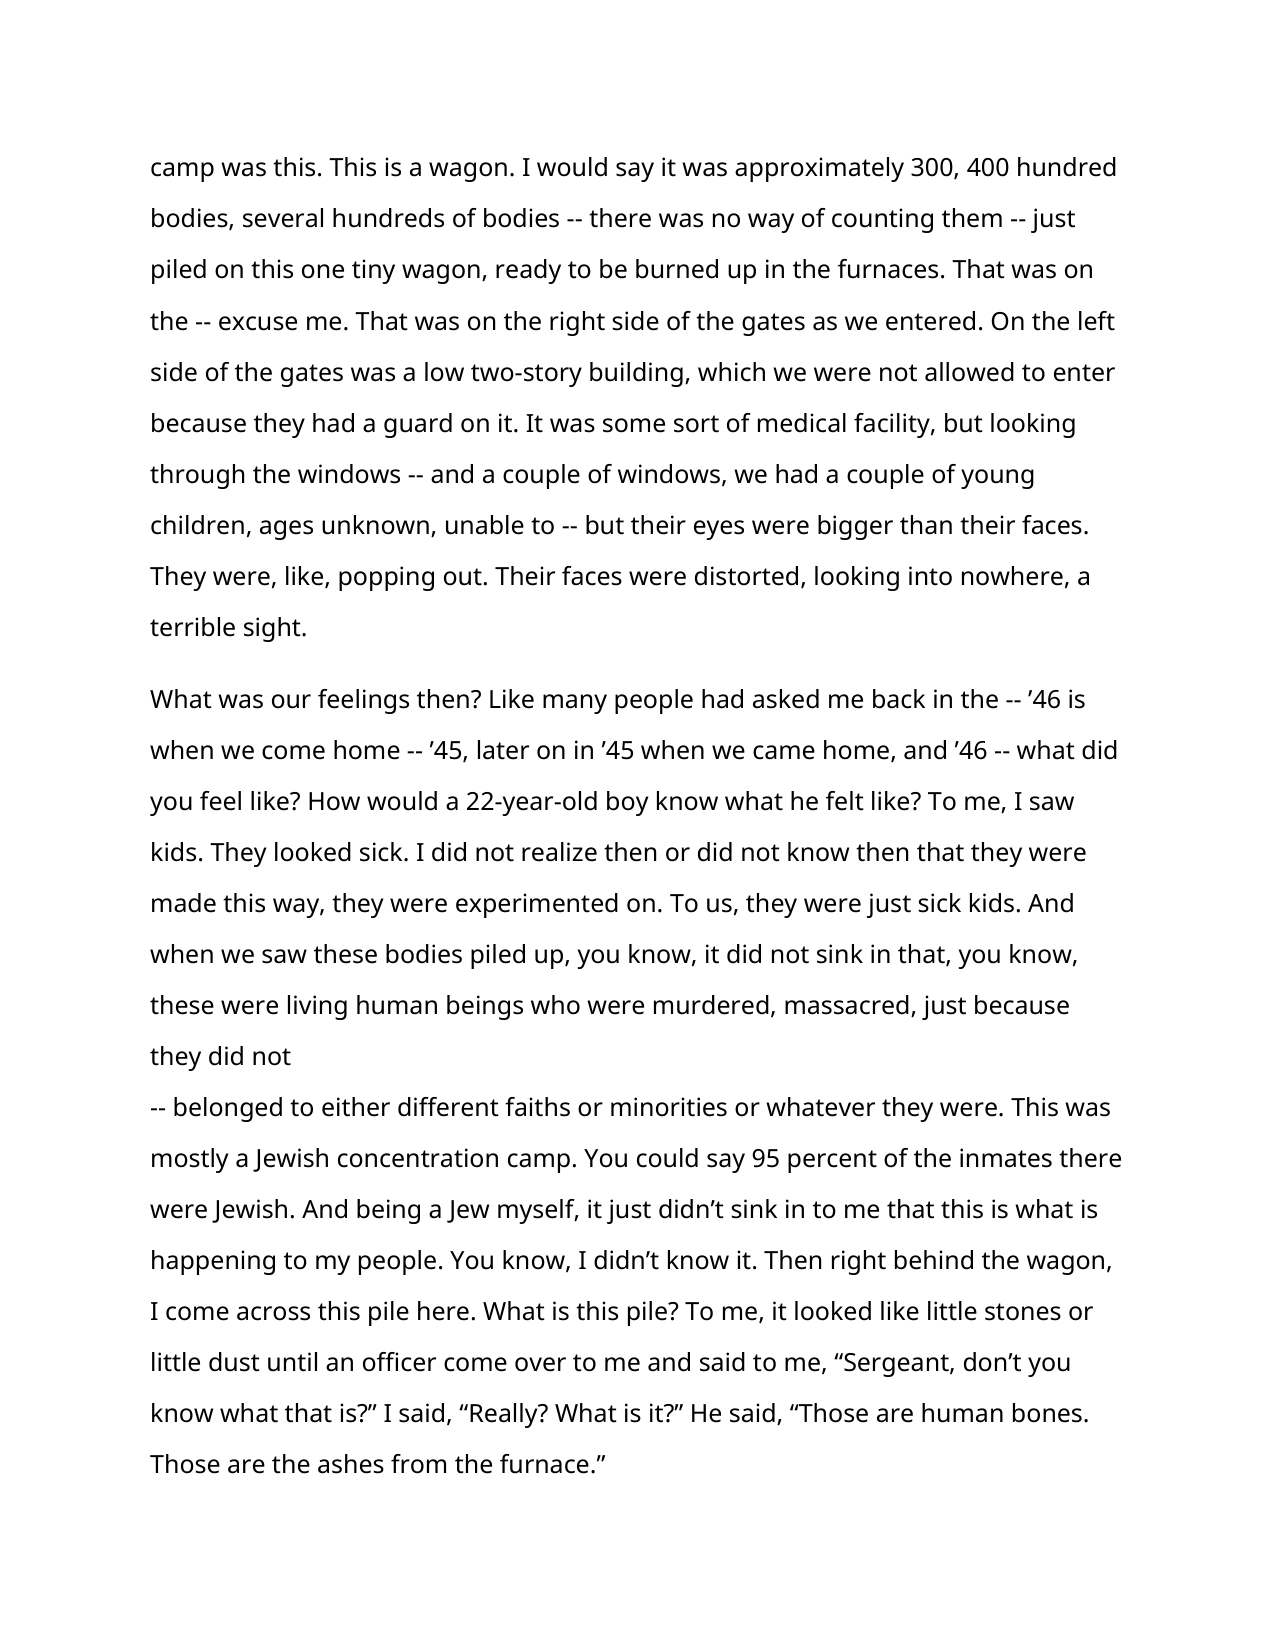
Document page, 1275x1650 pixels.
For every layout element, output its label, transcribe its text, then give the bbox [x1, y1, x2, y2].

text What was our feelings then? Like many people had asked me back in the -- ’46 is when we come home -- ’45, later on in ’45 when we came home, and ’46 -- what did you feel like? How would a 22-year-old boy know what he felt like? To me, I saw kids. They looked sick. I did not realize then or did not know then that they were made this way, they were experimented on. To us, they were just sick kids. And when we saw these bodies piled up, you know, it did not sink in that, you know, these were living human beings who were murdered, massacred, just because they did not -- belonged to either different faiths or minorities or whatever they were. This was mostly a Jewish concentration camp. You could say 95 percent of the inmates there were Jewish. And being a Jew myself, it just didn’t sink in to me that this is what is happening to my people. You know, I didn’t know it. Then right behind the wagon, I come across this pile here. What is this pile? To me, it looked like little stones or little dust until an officer come over to me and said to me, “Sergeant, don’t you know what that is?” I said, “Really? What is it?” He said, “Those are human bones. Those are the ashes from the furnace.” [150, 681, 1125, 1481]
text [150, 150, 1125, 643]
